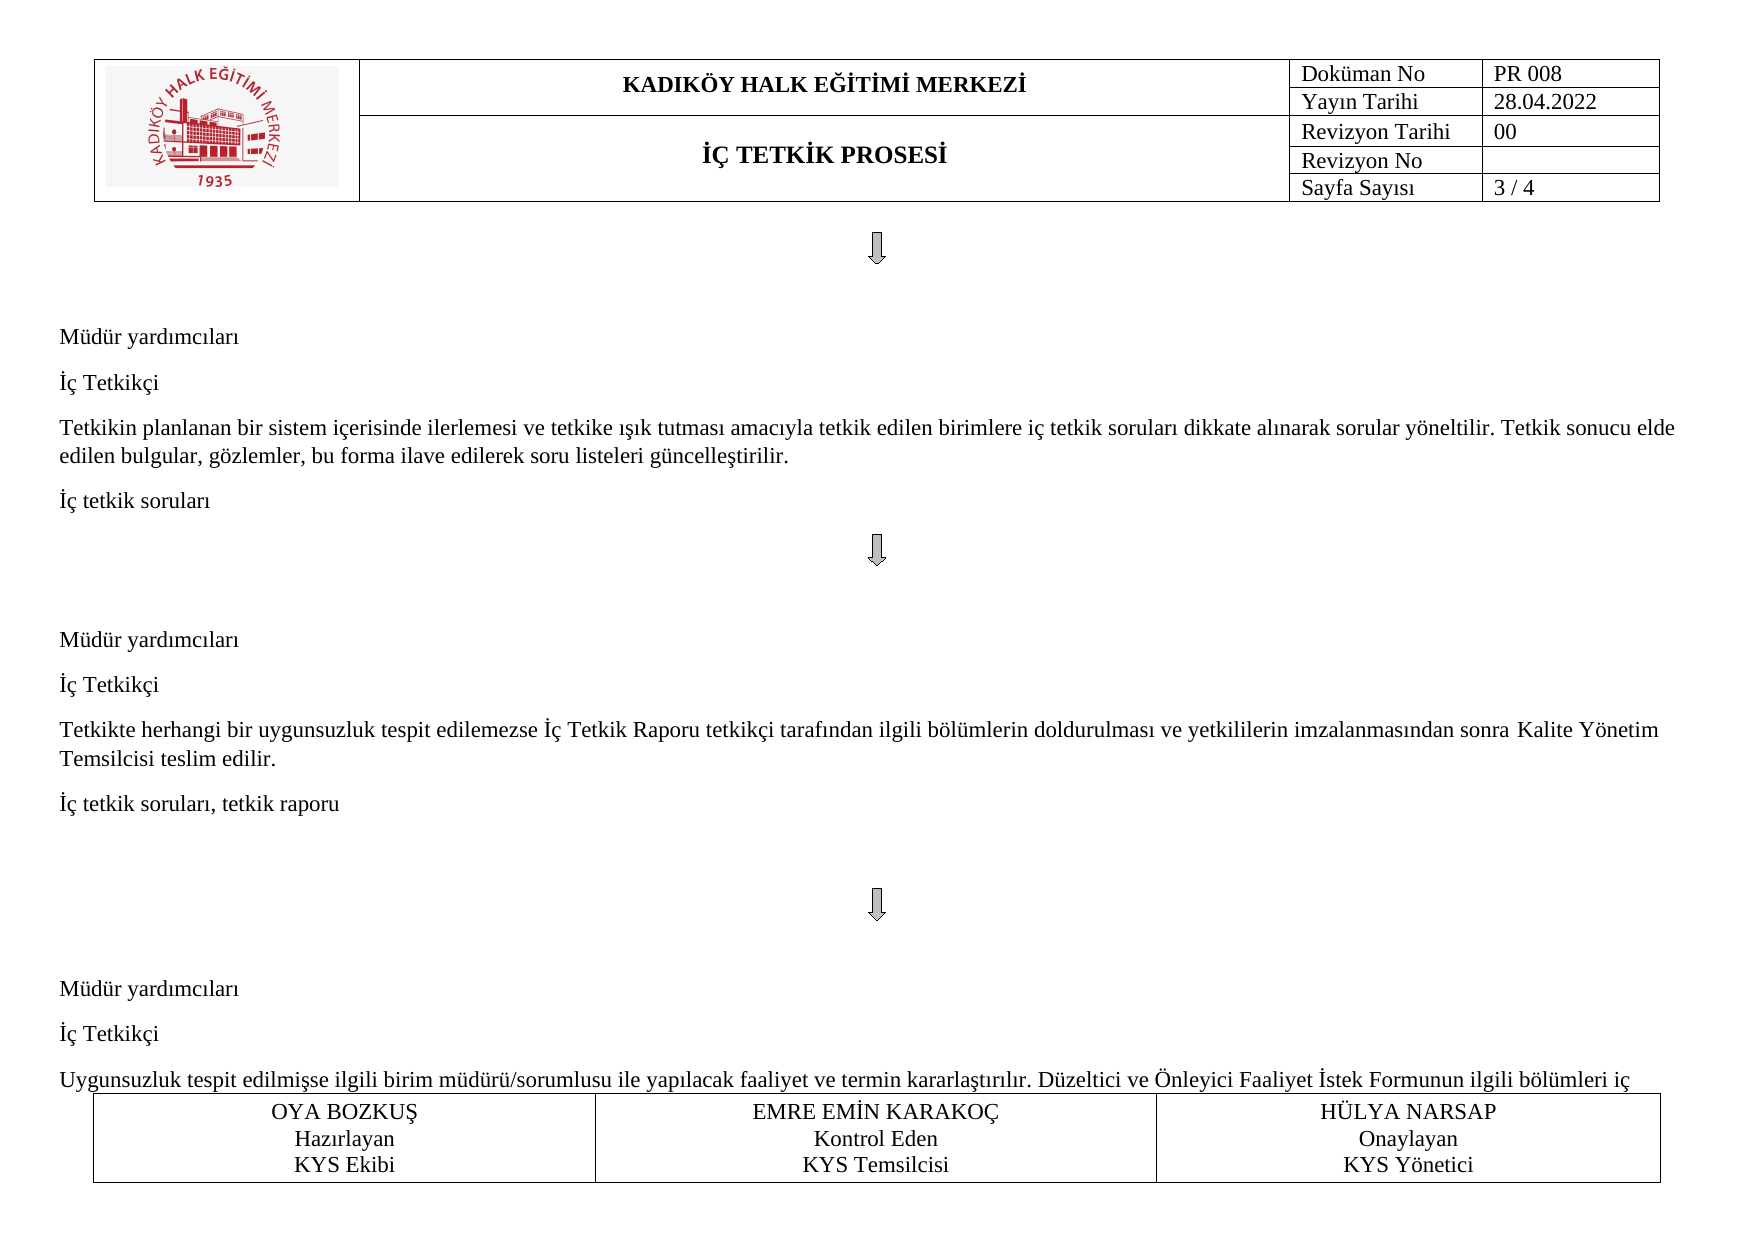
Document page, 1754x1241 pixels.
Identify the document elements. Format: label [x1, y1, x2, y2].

picture [105, 66, 339, 187]
